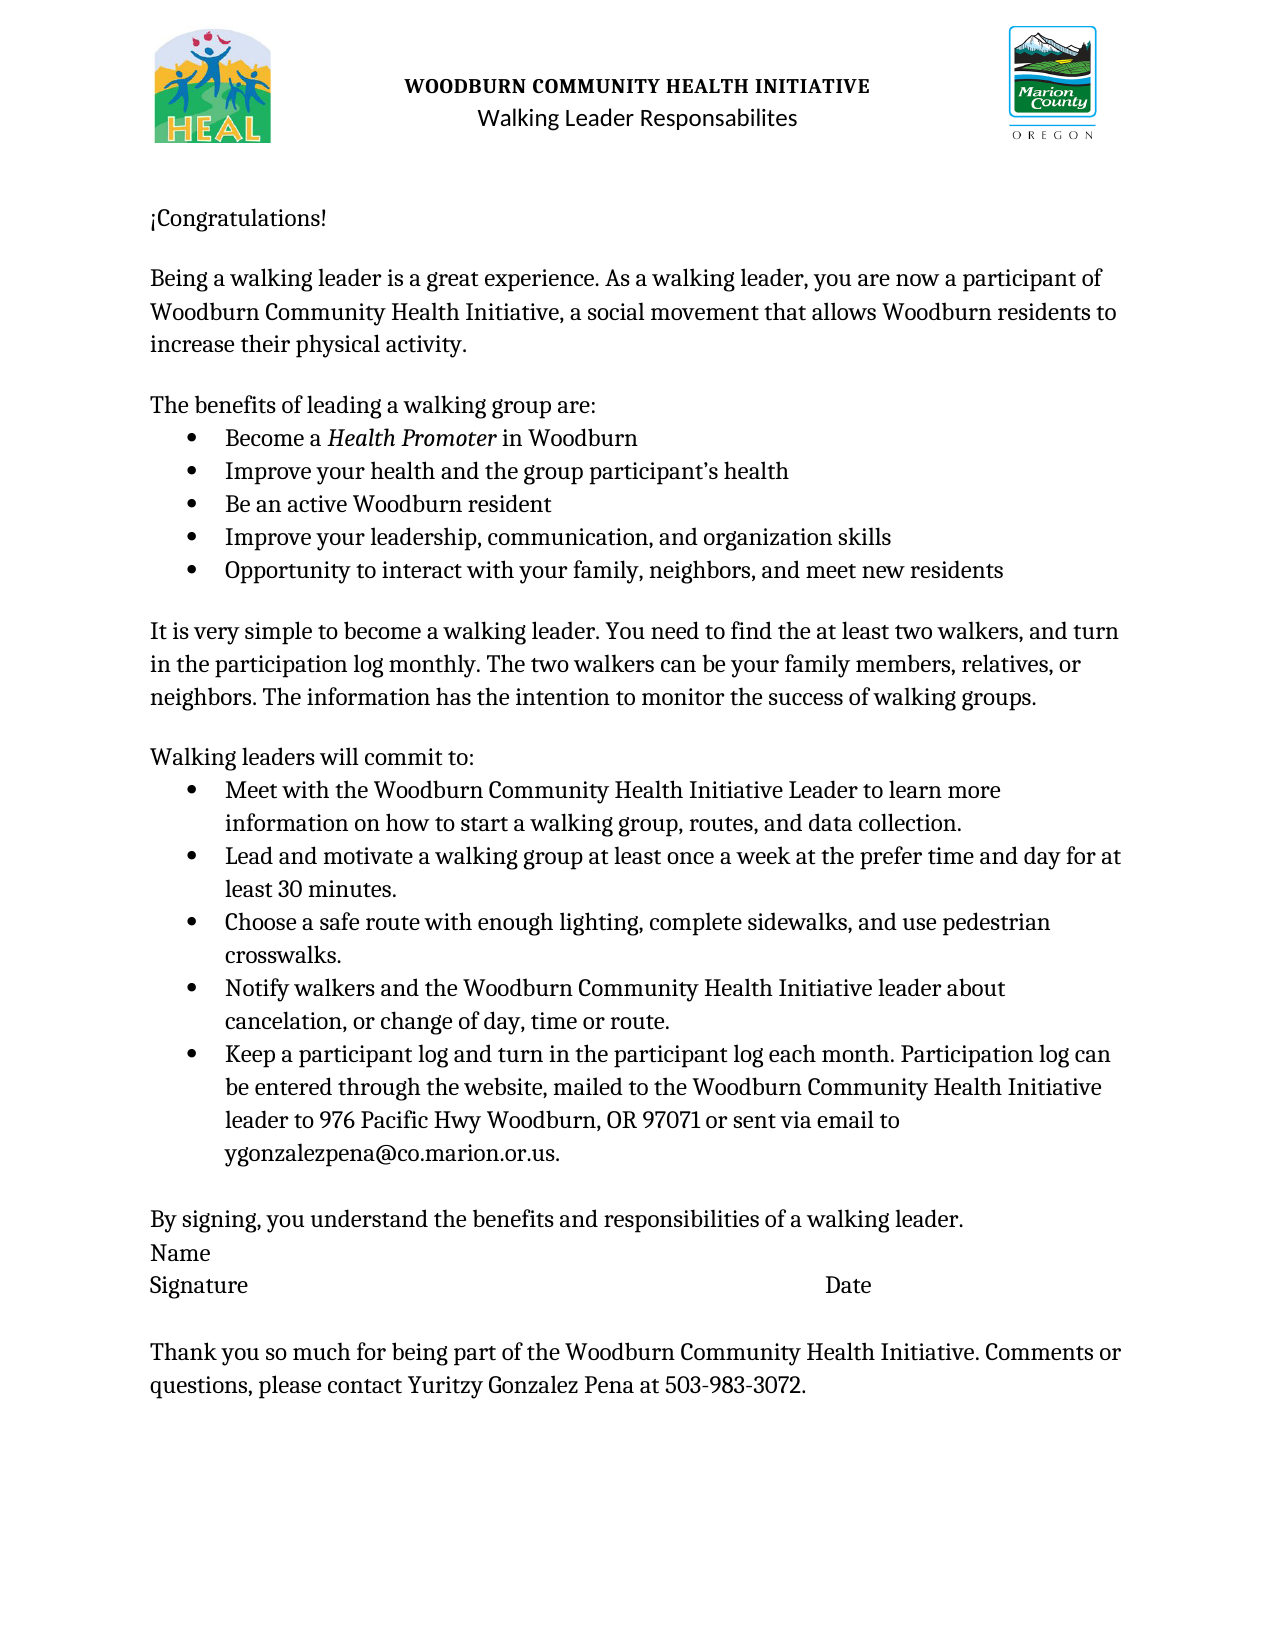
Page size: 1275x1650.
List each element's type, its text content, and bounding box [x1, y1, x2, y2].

text Thank you so much for being part of the Woodburn Community Health Initiative. Comments or questions, please contact Yuritzy Gonzalez Pena at 503-983-3072. [150, 1337, 1125, 1399]
list Notify walkers and the Woodburn Community Health Initiative leader about cancelation, or change of day, time or route. [187, 974, 1125, 1036]
text Name [150, 1238, 1125, 1267]
list Keep a participant log and turn in the participant log each month. Participation log can be entered through the website, mailed to the Woodburn Community Health Initiative leader to 976 Pacific Hwy Woodburn, OR 97071 or sent via email to ygonzalezpena@co.marion.or.us. [187, 1040, 1125, 1168]
text Walking leaders will commit to: [150, 743, 1125, 772]
picture [1011, 28, 1094, 115]
list Improve your leadership, communication, and organization skills [187, 523, 1125, 552]
list Become a Health Promoter in Woodburn [187, 424, 1125, 453]
text Being a walking leader is a great experience. As a walking leader, you are now a participant of Woodburn Community Health Initiative, a social movement that allows Woodburn residents to increase their physical activity. [150, 264, 1125, 359]
list Choose a safe route with enough lighting, complete sidewalks, and use pedestrian crosswalks. [187, 908, 1125, 970]
text ¡Congratulations! [150, 204, 1125, 233]
list Be an active Woodburn resident [187, 490, 1125, 519]
list Meet with the Woodburn Community Health Initiative Leader to learn more information on how to start a walking group, routes, and data collection. [187, 776, 1125, 838]
text The benefits of leading a walking group are: [150, 391, 1125, 420]
text By signing, you understand the benefits and responsibilities of a walking leader. [150, 1205, 1125, 1234]
picture [993, 26, 1109, 142]
list Opportunity to interact with your family, neighbors, and meet new residents [187, 556, 1125, 585]
list Improve your health and the group participant’s health [187, 457, 1125, 486]
list Lead and motivate a walking group at least once a week at the prefer time and day for at least 30 minutes. [187, 842, 1125, 904]
text Signature Date [150, 1271, 1125, 1300]
text It is very simple to become a walking leader. You need to find the at least two walkers, and turn in the participation log monthly. The two walkers can be your family members, relatives, or neighbors. The information has the intention to monitor the success of walking groups. [150, 617, 1125, 711]
